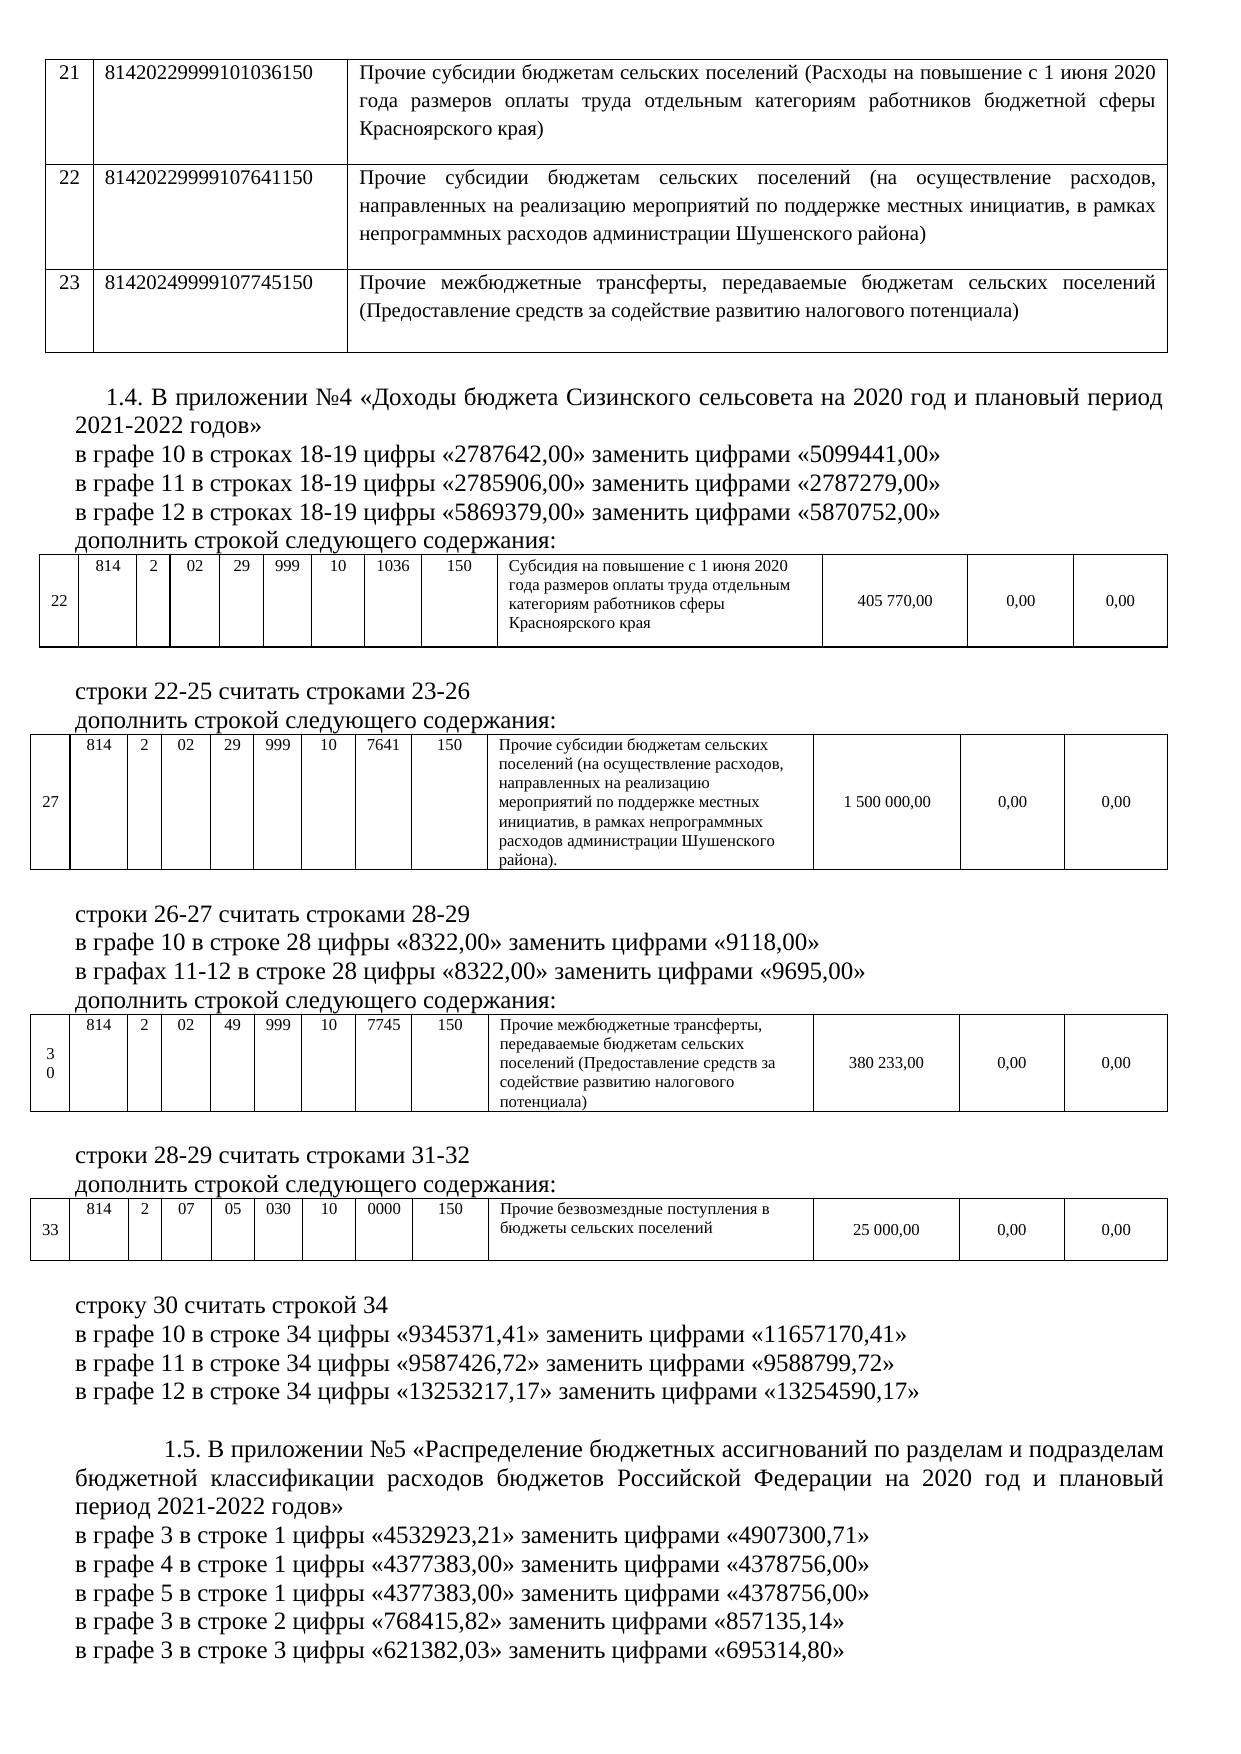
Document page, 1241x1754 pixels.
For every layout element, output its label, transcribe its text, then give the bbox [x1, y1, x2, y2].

text дополнить строкой следующего содержания: [75, 1169, 1165, 1198]
table_header 49 [211, 1015, 254, 1111]
table_header 0,00 [1065, 1199, 1167, 1260]
text в графе 12 в строке 34 цифры «13253217,17» заменить цифрами «13254590,17» [75, 1376, 1165, 1405]
text в графе 3 в строке 2 цифры «768415,82» заменить цифрами «857135,14» [75, 1606, 1165, 1635]
table_header 0,00 [1065, 1015, 1167, 1111]
table_header 0,00 [960, 1199, 1064, 1260]
table_header 02 [162, 735, 210, 869]
text в графе 11 в строках 18-19 цифры «2785906,00» заменить цифрами «2787279,00» [75, 468, 1165, 497]
table_cell 81420229999107641150 [94, 165, 347, 269]
table_header 0,00 [1065, 735, 1167, 869]
text в графе 10 в строке 28 цифры «8322,00» заменить цифрами «9118,00» [75, 927, 1165, 956]
table_header 0,00 [1074, 555, 1167, 646]
table_header 0,00 [968, 555, 1073, 646]
table_header Прочие субсидии бюджетам сельских поселений (на осуществление расходов, направленных на реализацию мероприятий по поддержке местных инициатив, в рамках непрограммных расходов администрации Шушенского района). [488, 735, 813, 869]
table_header 405 770,00 [823, 555, 967, 646]
text строки 26-27 считать строками 28-29 [75, 899, 1165, 927]
table_header 02 [162, 1015, 210, 1111]
text строки 28-29 считать строками 31-32 [75, 1140, 1165, 1169]
text в графе 3 в строке 1 цифры «4532923,21» заменить цифрами «4907300,71» [75, 1520, 1165, 1549]
table_header 29 [211, 735, 253, 869]
table_header 814 [79, 555, 136, 646]
table_header 22 [40, 555, 78, 646]
text в графе 12 в строках 18-19 цифры «5869379,00» заменить цифрами «5870752,00» [75, 497, 1165, 526]
table_header Прочие безвозмездные поступления в бюджеты сельских поселений [489, 1199, 813, 1260]
table_cell Прочие субсидии бюджетам сельских поселений (на осуществление расходов, направленных на реализацию мероприятий по поддержке местных инициатив, в рамках непрограммных расходов администрации Шушенского района) [348, 165, 1167, 269]
table_header 814 [71, 735, 127, 869]
table_header 380 233,00 [814, 1015, 959, 1111]
table_header 29 [220, 555, 263, 646]
text строку 30 считать строкой 34 [75, 1290, 1165, 1319]
text строки 22-25 считать строками 23-26 [75, 676, 1165, 705]
table_header 1036 [365, 555, 421, 646]
table_header 21 [46, 60, 93, 164]
text 1.4. В приложении №4 «Доходы бюджета Сизинского сельсовета на 2020 год и плановый период 2021-2022 годов» [75, 382, 1165, 439]
table_header 150 [412, 1015, 488, 1111]
table_header 02 [171, 555, 219, 646]
table_header 10 [302, 1015, 355, 1111]
table_header 999 [254, 735, 301, 869]
table_cell 22 [46, 165, 93, 269]
text в графе 10 в строках 18-19 цифры «2787642,00» заменить цифрами «5099441,00» [75, 439, 1165, 468]
table_header 30 [31, 1015, 69, 1111]
table_header 05 [212, 1199, 254, 1260]
table_header 81420229999101036150 [94, 60, 347, 164]
table_header 7745 [356, 1015, 411, 1111]
table_header 7641 [356, 735, 411, 869]
text дополнить строкой следующего содержания: [75, 705, 1165, 734]
text в графе 3 в строке 3 цифры «621382,03» заменить цифрами «695314,80» [75, 1635, 1165, 1664]
table_header 814 [70, 1199, 128, 1260]
table_header 999 [264, 555, 311, 646]
table_header 814 [70, 1015, 127, 1111]
text дополнить строкой следующего содержания: [75, 985, 1165, 1014]
table_header 10 [303, 1199, 355, 1260]
text в графах 11-12 в строке 28 цифры «8322,00» заменить цифрами «9695,00» [75, 956, 1165, 985]
table_header 2 [128, 735, 161, 869]
table_header 0000 [356, 1199, 412, 1260]
table_header Прочие межбюджетные трансферты, передаваемые бюджетам сельских поселений (Предоставление средств за содействие развитию налогового потенциала) [489, 1015, 813, 1111]
table_header 27 [31, 735, 69, 869]
table_header 150 [412, 735, 487, 869]
table_header 2 [128, 1015, 161, 1111]
table_header 1 500 000,00 [814, 735, 960, 869]
text 1.5. В приложении №5 «Распределение бюджетных ассигнований по разделам и подразделам бюджетной классификации расходов бюджетов Российской Федерации на 2020 год и плановый период 2021-2022 годов» [75, 1434, 1165, 1520]
table_header 25 000,00 [814, 1199, 959, 1260]
table_header 030 [255, 1199, 302, 1260]
text дополнить строкой следующего содержания: [75, 526, 1165, 554]
table_header 150 [422, 555, 497, 646]
table_cell 81420249999107745150 [94, 270, 347, 352]
table_header 07 [162, 1199, 211, 1260]
table_cell 23 [46, 270, 93, 352]
text в графе 4 в строке 1 цифры «4377383,00» заменить цифрами «4378756,00» [75, 1549, 1165, 1578]
table_cell Прочие межбюджетные трансферты, передаваемые бюджетам сельских поселений (Предоставление средств за содействие развитию налогового потенциала) [348, 270, 1167, 352]
table_header 999 [255, 1015, 301, 1111]
table_header 0,00 [961, 735, 1064, 869]
table_header 2 [129, 1199, 161, 1260]
text в графе 5 в строке 1 цифры «4377383,00» заменить цифрами «4378756,00» [75, 1578, 1165, 1606]
table_header Прочие субсидии бюджетам сельских поселений (Расходы на повышение с 1 июня 2020 года размеров оплаты труда отдельным категориям работников бюджетной сферы Красноярского края) [348, 60, 1167, 164]
table_header 2 [137, 555, 169, 646]
table_header Субсидия на повышение с 1 июня 2020 года размеров оплаты труда отдельным категориям работников сферы Красноярского края [498, 555, 822, 646]
text в графе 11 в строке 34 цифры «9587426,72» заменить цифрами «9588799,72» [75, 1348, 1165, 1376]
table_header 33 [31, 1199, 69, 1260]
table_header 10 [312, 555, 364, 646]
table_header 0,00 [960, 1015, 1064, 1111]
text в графе 10 в строке 34 цифры «9345371,41» заменить цифрами «11657170,41» [75, 1319, 1165, 1348]
table_header 10 [302, 735, 355, 869]
table_header 150 [413, 1199, 488, 1260]
